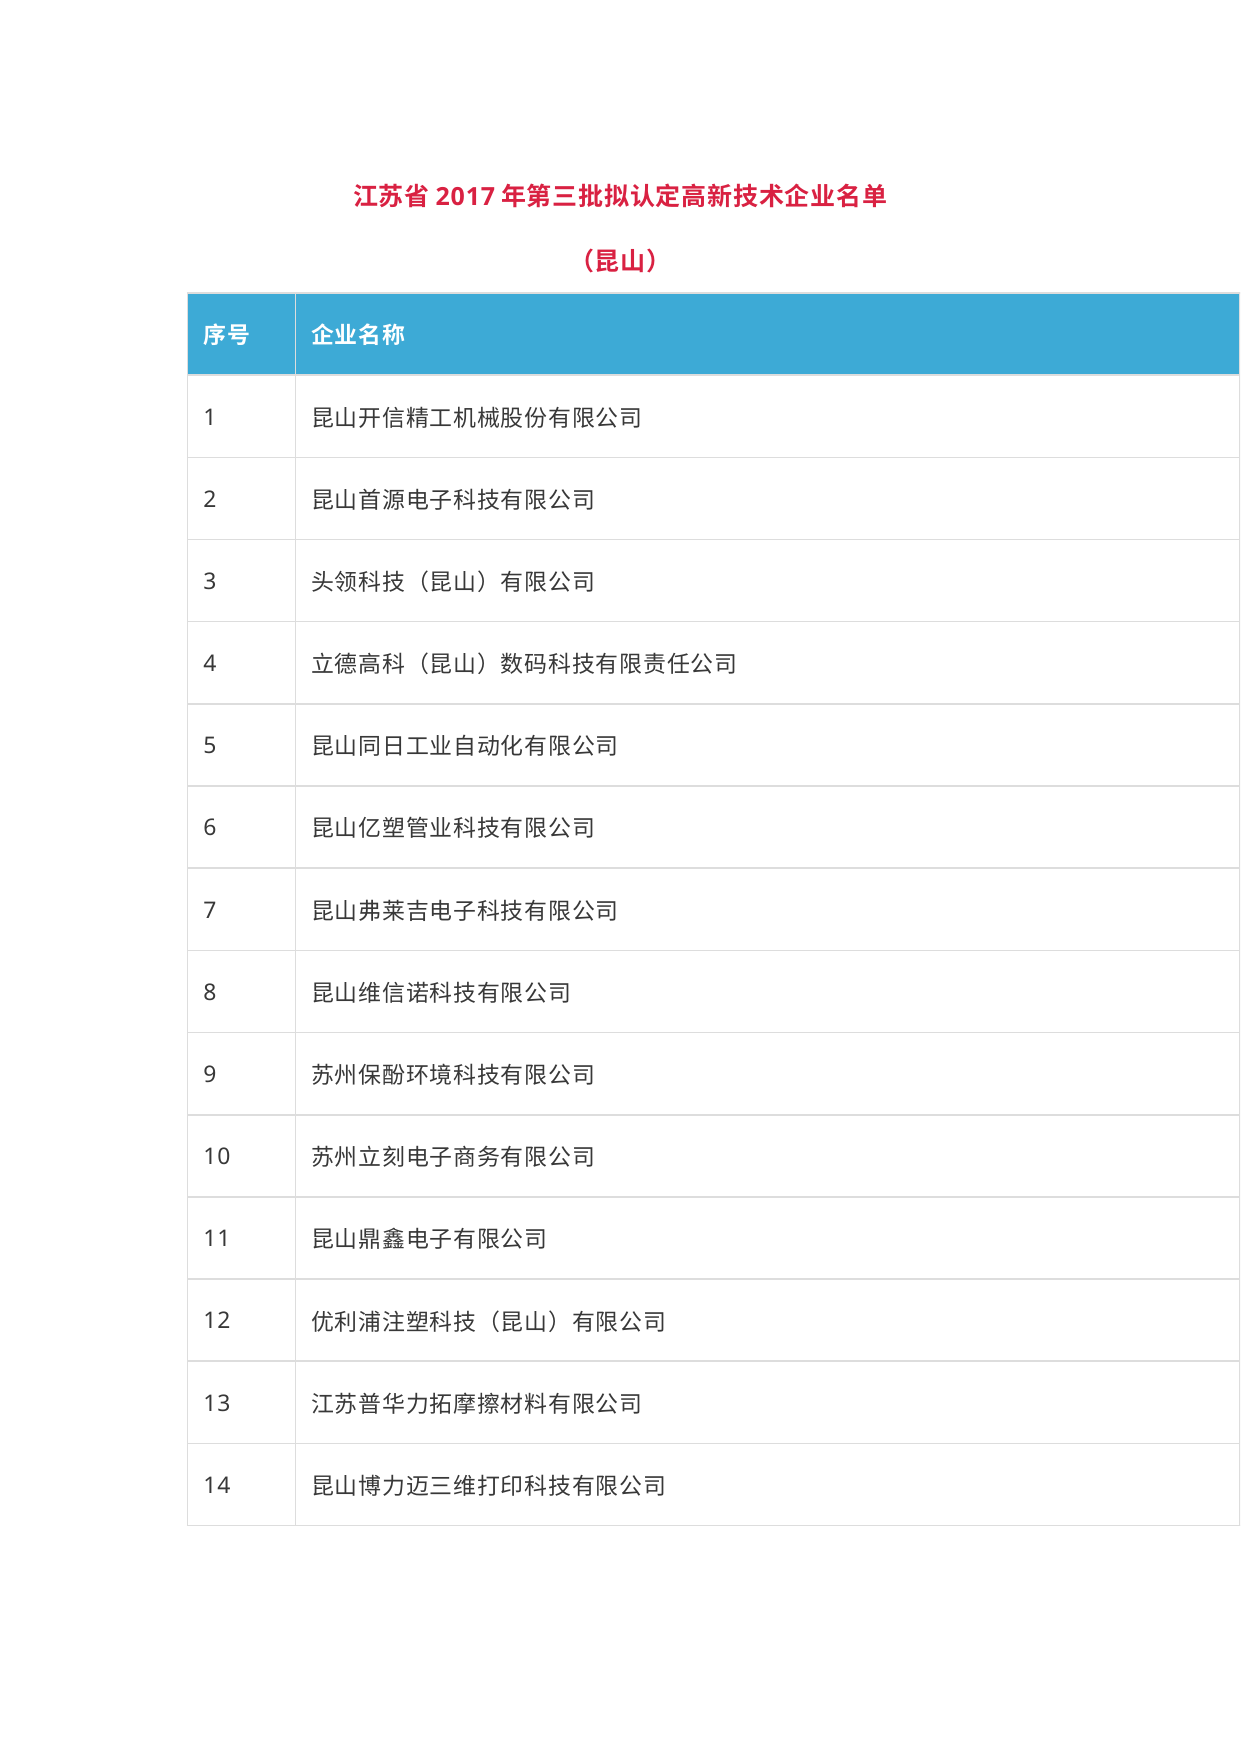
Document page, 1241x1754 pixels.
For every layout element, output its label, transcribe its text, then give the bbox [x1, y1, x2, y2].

table_cell 昆山同日工业自动化有限公司 [296, 705, 1239, 785]
table_cell 8 [188, 951, 295, 1032]
table_cell 13 [188, 1362, 295, 1443]
table_cell 2 [188, 458, 295, 538]
table_cell 1 [188, 376, 295, 456]
text 江苏省2017年第三批拟认定高新技术企业名单 [187, 162, 1053, 227]
table_cell 3 [188, 540, 295, 621]
table_cell 6 [188, 787, 295, 867]
table_cell 11 [188, 1198, 295, 1278]
table_cell 苏州立刻电子商务有限公司 [296, 1116, 1239, 1196]
table_cell 5 [188, 705, 295, 785]
text （昆山） [187, 227, 1053, 292]
table_cell 昆山弗莱吉电子科技有限公司 [296, 869, 1239, 949]
table_cell 昆山开信精工机械股份有限公司 [296, 376, 1239, 456]
table_cell 14 [188, 1444, 295, 1525]
table_header 序号 [188, 294, 295, 374]
table_cell 12 [188, 1280, 295, 1360]
table_cell 昆山维信诺科技有限公司 [296, 951, 1239, 1032]
table_cell 4 [188, 622, 295, 703]
table_cell 10 [188, 1116, 295, 1196]
table_cell 昆山亿塑管业科技有限公司 [296, 787, 1239, 867]
table_cell 昆山鼎鑫电子有限公司 [296, 1198, 1239, 1278]
table_cell 立德高科（昆山）数码科技有限责任公司 [296, 622, 1239, 703]
table_cell 9 [188, 1033, 295, 1114]
table_cell 昆山首源电子科技有限公司 [296, 458, 1239, 538]
table_cell 7 [188, 869, 295, 949]
table_header 企业名称 [296, 294, 1239, 374]
table_cell 江苏普华力拓摩擦材料有限公司 [296, 1362, 1239, 1443]
table_cell 优利浦注塑科技（昆山）有限公司 [296, 1280, 1239, 1360]
table_cell 苏州保酚环境科技有限公司 [296, 1033, 1239, 1114]
table_cell 头领科技（昆山）有限公司 [296, 540, 1239, 621]
table_cell 昆山博力迈三维打印科技有限公司 [296, 1444, 1239, 1525]
